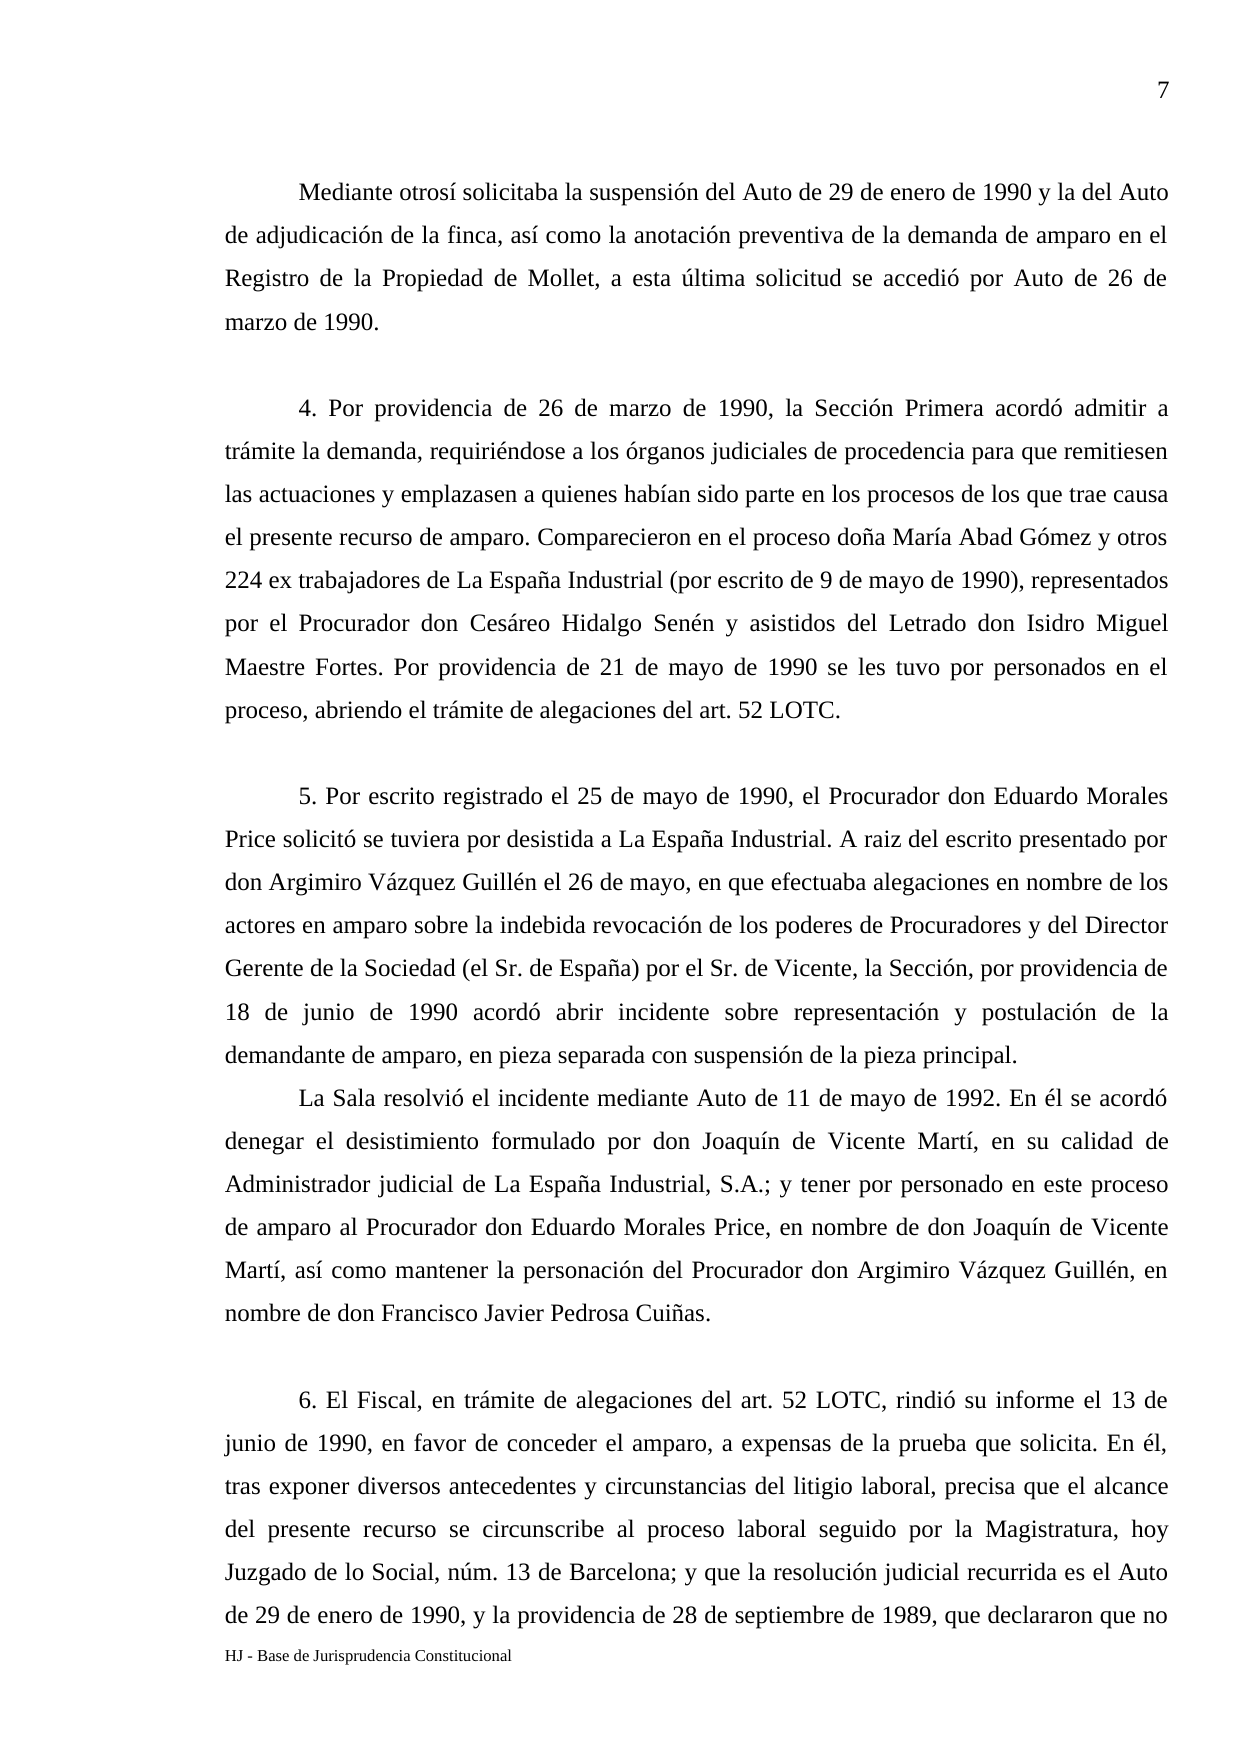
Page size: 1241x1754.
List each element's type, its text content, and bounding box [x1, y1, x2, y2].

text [224, 1385, 1169, 1629]
text 4. Por providencia de 26 de marzo de 1990, la Sección Primera acordó admitir a trámite la demanda, requiriéndose a los órganos judiciales de procedencia para que remitiesen las actuaciones y emplazasen a quienes habían sido parte en los procesos de los que trae causa el presente recurso de amparo. Comparecieron en el proceso doña María Abad Gómez y otros 224 ex trabajadores de La España Industrial (por escrito de 9 de mayo de 1990), representados por el Procurador don Cesáreo Hidalgo Senén y asistidos del Letrado don Isidro Miguel Maestre Fortes. Por providencia de 21 de mayo de 1990 se les tuvo por personados en el proceso, abriendo el trámite de alegaciones del art. 52 LOTC. [224, 393, 1169, 723]
text La Sala resolvió el incidente mediante Auto de 11 de mayo de 1992. En él se acordó denegar el desistimiento formulado por don Joaquín de Vicente Martí, en su calidad de Administrador judicial de La España Industrial, S.A.; y tener por personado en este proceso de amparo al Procurador don Eduardo Morales Price, en nombre de don Joaquín de Vicente Martí, así como mantener la personación del Procurador don Argimiro Vázquez Guillén, en nombre de don Francisco Javier Pedrosa Cuiñas. [224, 1083, 1169, 1327]
text Mediante otrosí solicitaba la suspensión del Auto de 29 de enero de 1990 y la del Auto de adjudicación de la finca, así como la anotación preventiva de la demanda de amparo en el Registro de la Propiedad de Mollet, a esta última solicitud se accedió por Auto de 26 de marzo de 1990. [224, 177, 1169, 335]
text 5. Por escrito registrado el 25 de mayo de 1990, el Procurador don Eduardo Morales Price solicitó se tuviera por desistida a La España Industrial. A raiz del escrito presentado por don Argimiro Vázquez Guillén el 26 de mayo, en que efectuaba alegaciones en nombre de los actores en amparo sobre la indebida revocación de los poderes de Procuradores y del Director Gerente de la Sociedad (el Sr. de España) por el Sr. de Vicente, la Sección, por providencia de 18 de junio de 1990 acordó abrir incidente sobre representación y postulación de la demandante de amparo, en pieza separada con suspensión de la pieza principal. [224, 781, 1169, 1068]
